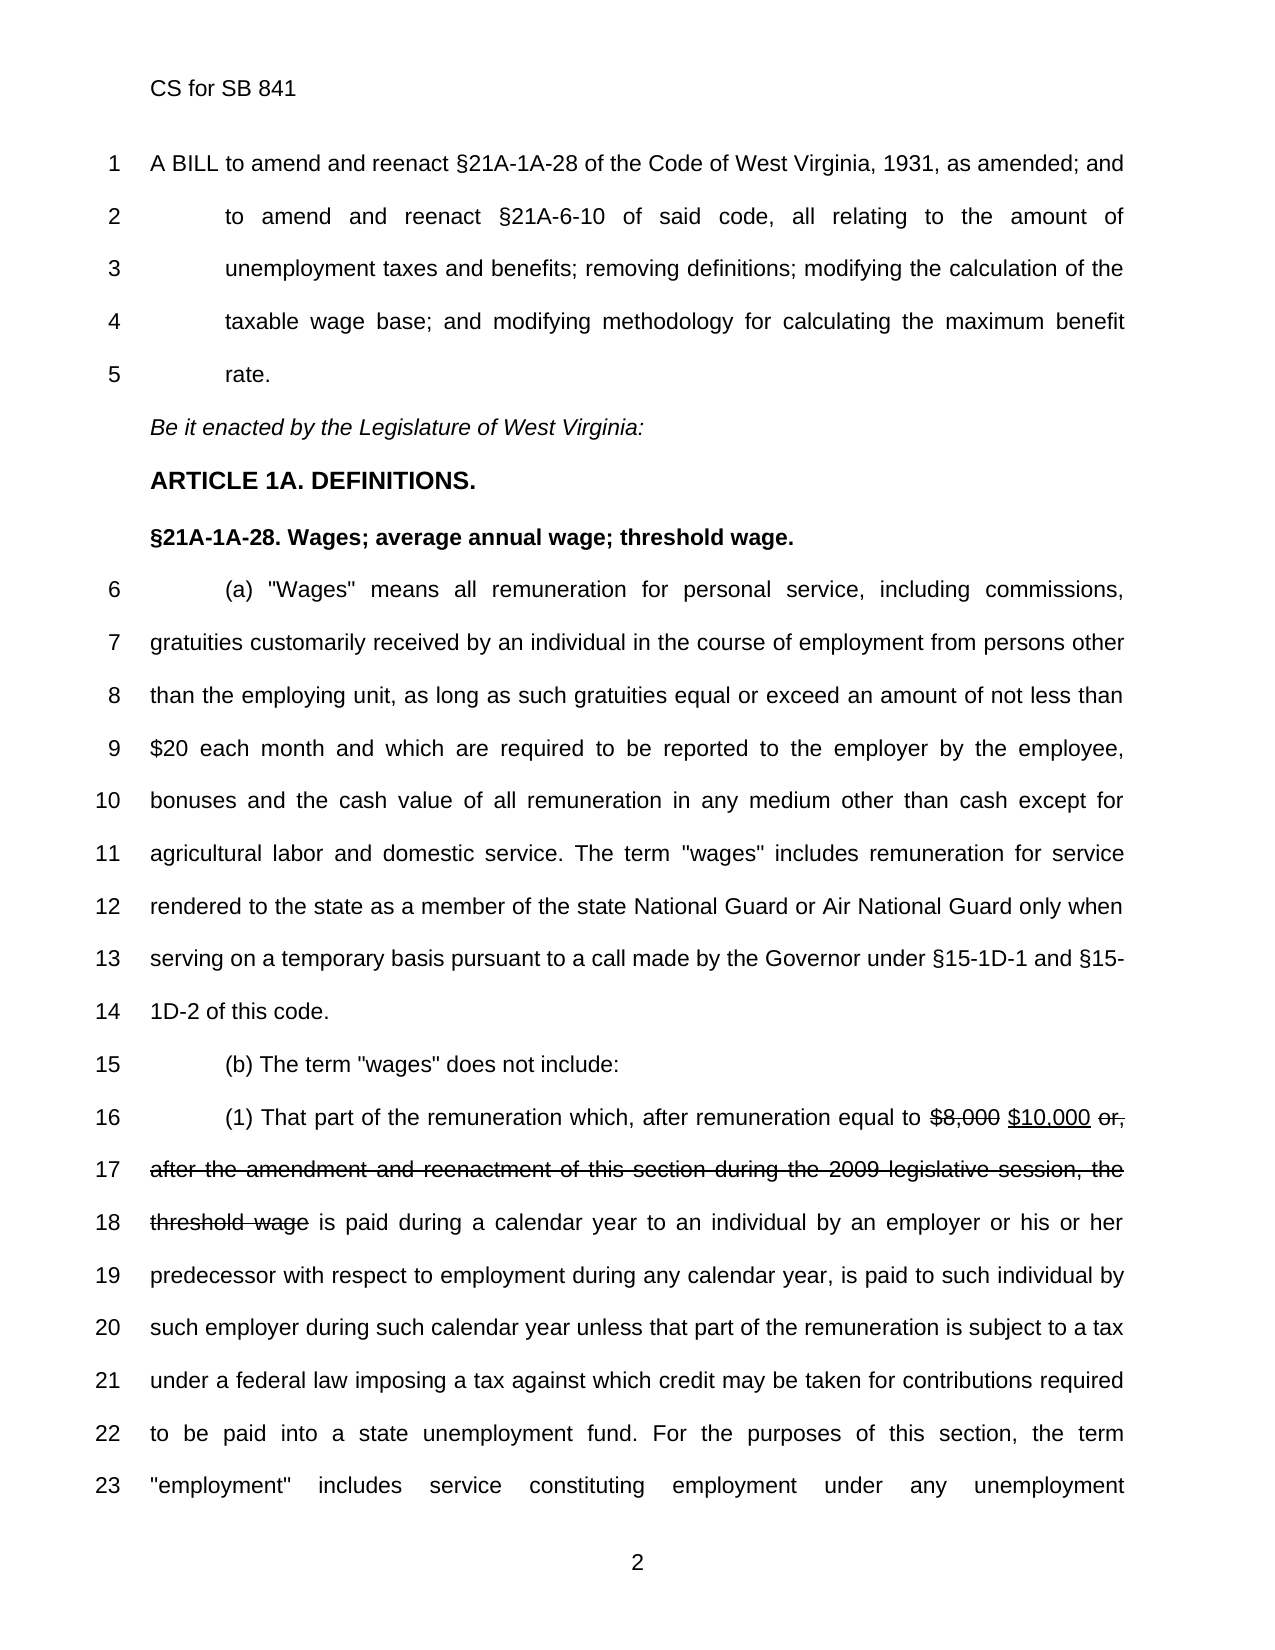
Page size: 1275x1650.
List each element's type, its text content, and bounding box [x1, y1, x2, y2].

text Be it enacted by the Legislature of West Virginia: [150, 413, 1125, 440]
subtitle §21A-1A-28. Wages; average annual wage; threshold wage. [150, 524, 1125, 550]
subtitle ARTICLE 1A. DEFINITIONS. [150, 466, 1125, 495]
title A BILL to amend and reenact §21A-1A-28 of the Code of West Virginia, 1931, as amended; and to amend and reenact §21A-6-10 of said code, all relating to the amount of unemployment taxes and benefits; removing definitions; modifying the calculation of the taxable wage base; and modifying methodology for calculating the maximum benefit rate. [150, 150, 1125, 387]
text (b) The term "wages" does not include: [150, 1051, 1125, 1077]
text (a) "Wages" means all remuneration for personal service, including commissions, gratuities customarily received by an individual in the course of employment from persons other than the employing unit, as long as such gratuities equal or exceed an amount of not less than $20 each month and which are required to be reported to the employer by the employee, bonuses and the cash value of all remuneration in any medium other than cash except for agricultural labor and domestic service. The term wages includes remuneration for service rendered to the state as a member of the state National Guard or Air National Guard only when serving on a temporary basis pursuant to a call made by the Governor under §15-1D-1 and §15-1D-2 of this code. [150, 576, 1125, 1024]
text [150, 1103, 1125, 1499]
